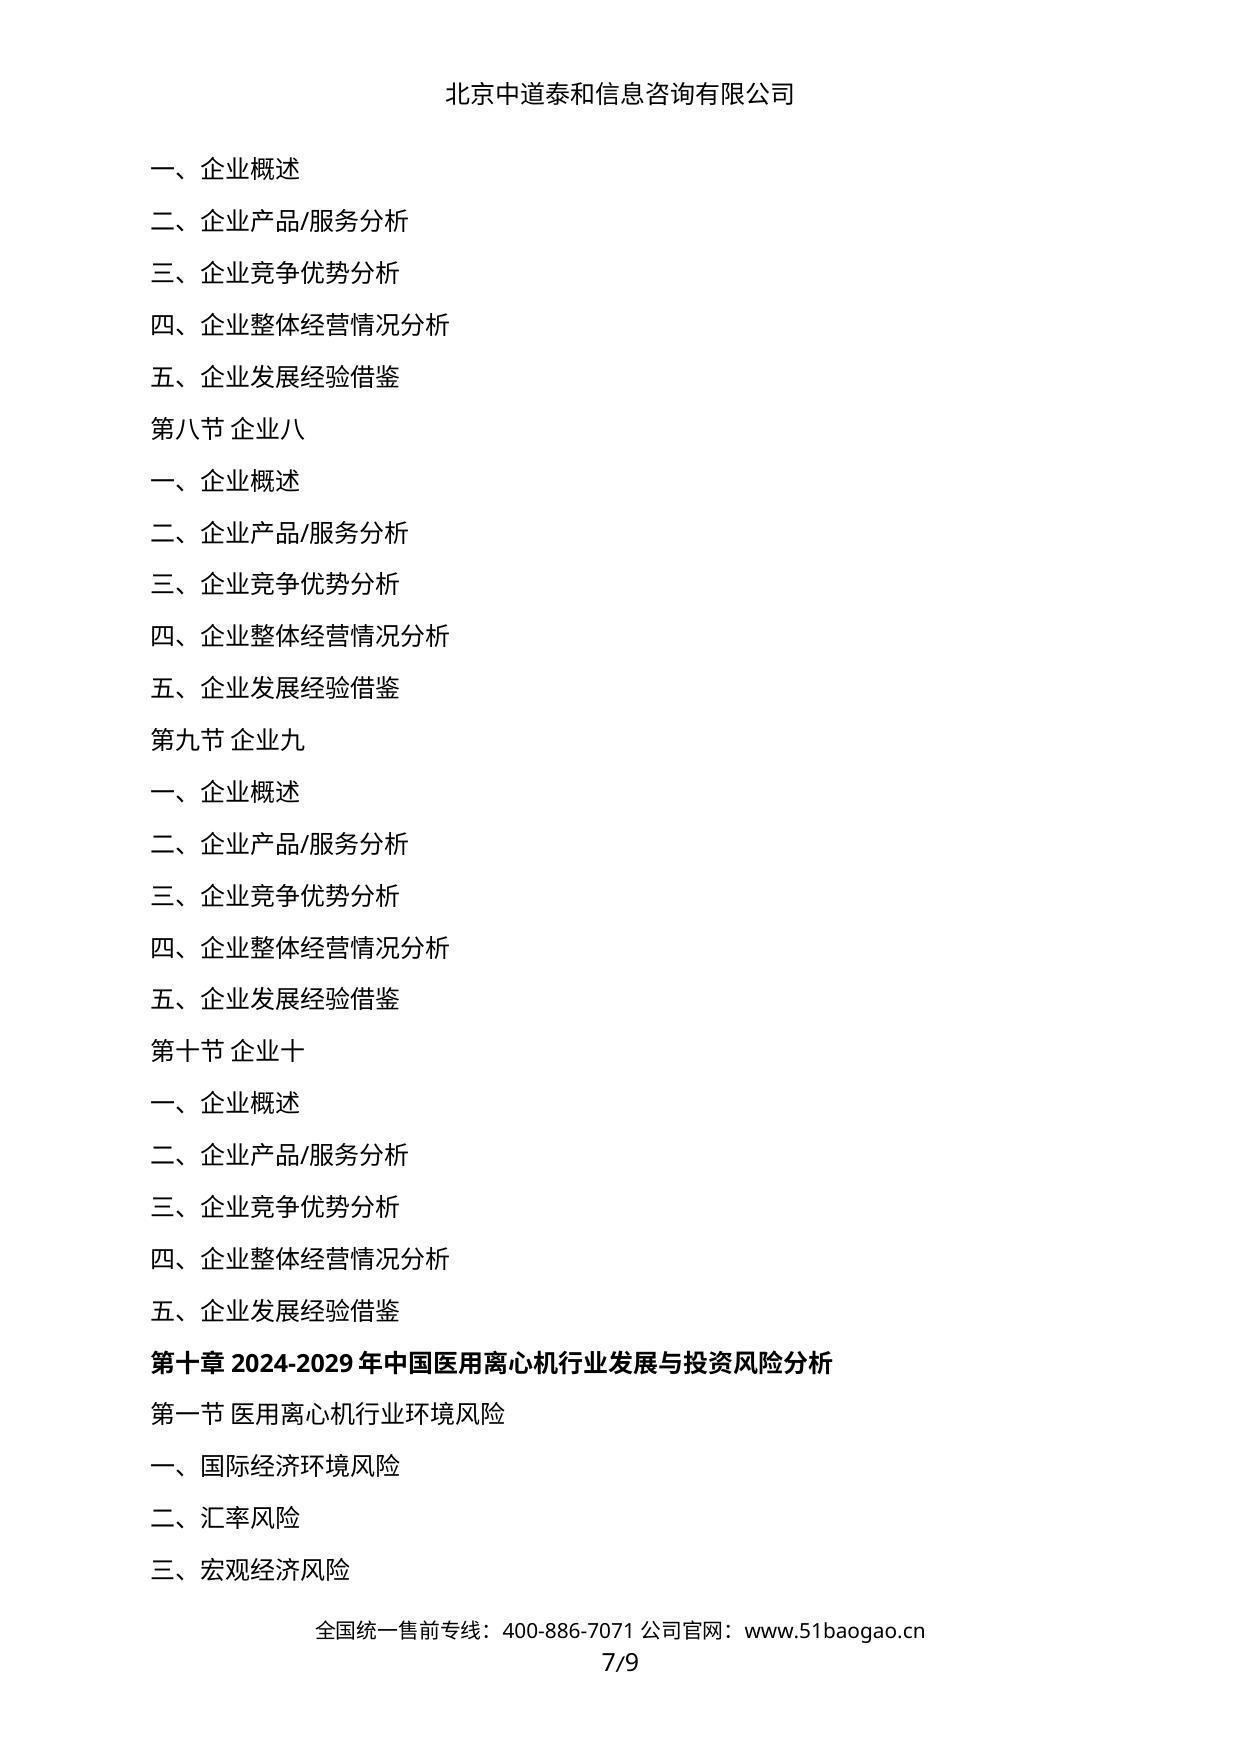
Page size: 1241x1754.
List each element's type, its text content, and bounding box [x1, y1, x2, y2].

text 三、企业竞争优势分析 [150, 876, 1090, 912]
text 第一节 医用离心机行业环境风险 [150, 1395, 1090, 1431]
text 五、企业发展经验借鉴 [150, 1291, 1090, 1327]
text 三、宏观经济风险 [150, 1551, 1090, 1587]
text 四、企业整体经营情况分析 [150, 928, 1090, 964]
text 一、企业概述 [150, 150, 1090, 186]
text 五、企业发展经验借鉴 [150, 357, 1090, 394]
text 五、企业发展经验借鉴 [150, 669, 1090, 705]
text 四、企业整体经营情况分析 [150, 1239, 1090, 1276]
text 一、企业概述 [150, 461, 1090, 497]
text 二、企业产品/服务分析 [150, 824, 1090, 861]
text 第十章 2024-2029年中国医用离心机行业发展与投资风险分析 [150, 1343, 1090, 1379]
text 三、企业竞争优势分析 [150, 254, 1090, 290]
text 二、企业产品/服务分析 [150, 513, 1090, 549]
text 第十节 企业十 [150, 1032, 1090, 1068]
text 一、企业概述 [150, 1084, 1090, 1120]
text 四、企业整体经营情况分析 [150, 306, 1090, 342]
text 四、企业整体经营情况分析 [150, 617, 1090, 653]
text 一、国际经济环境风险 [150, 1447, 1090, 1483]
text 二、企业产品/服务分析 [150, 1136, 1090, 1172]
text 第九节 企业九 [150, 721, 1090, 757]
text 二、企业产品/服务分析 [150, 202, 1090, 238]
text 一、企业概述 [150, 772, 1090, 809]
text 三、企业竞争优势分析 [150, 565, 1090, 601]
text 二、汇率风险 [150, 1499, 1090, 1535]
text 第八节 企业八 [150, 409, 1090, 446]
text 三、企业竞争优势分析 [150, 1187, 1090, 1224]
text 五、企业发展经验借鉴 [150, 980, 1090, 1016]
